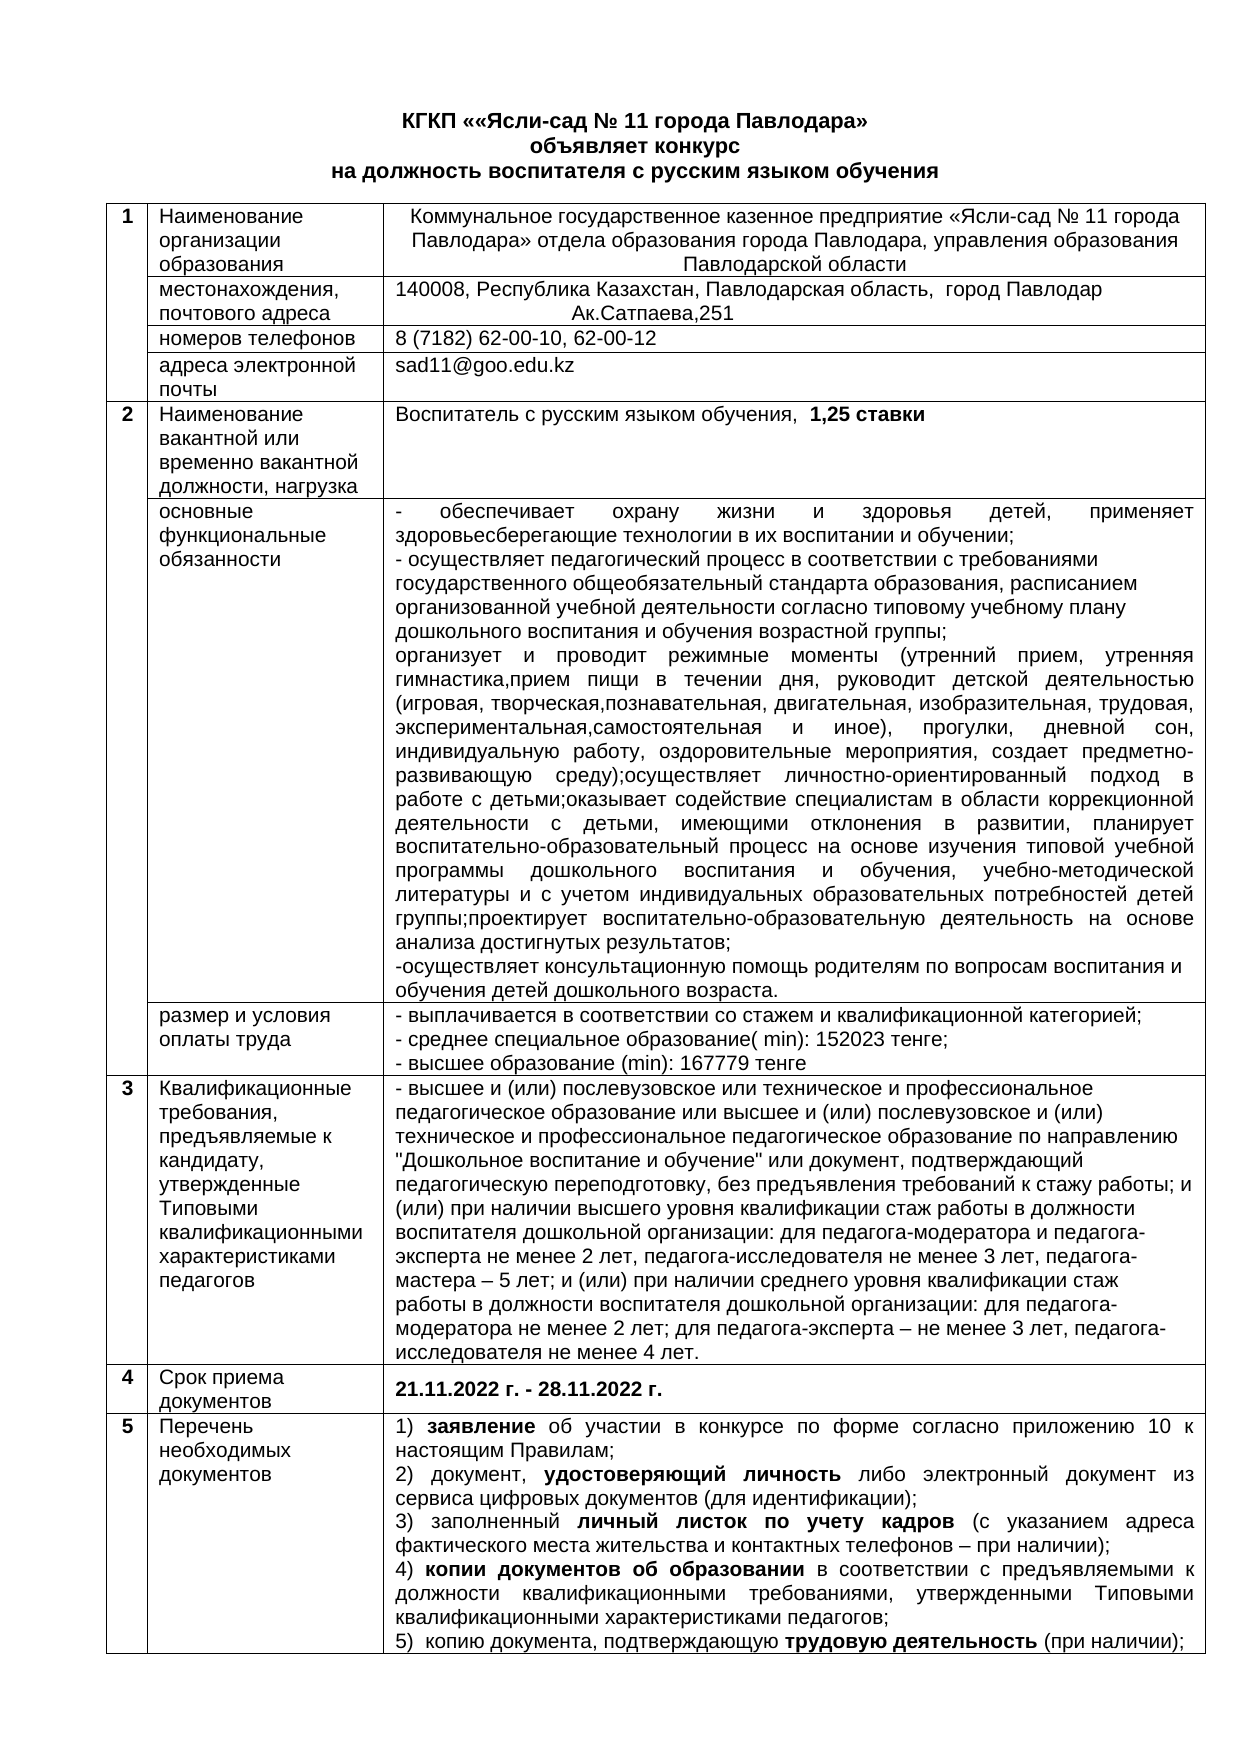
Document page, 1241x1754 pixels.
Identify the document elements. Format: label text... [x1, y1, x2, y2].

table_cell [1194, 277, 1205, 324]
table_cell Воспитатель с русским языком обучения, 1,25 ставки [384, 402, 1205, 498]
table_cell - высшее и (или) послевузовское или техническое и профессиональное педагогическое образование или высшее и (или) послевузовское и (или) техническое и профессиональное педагогическое образование по направлению "Дошкольное воспитание и обучение" или документ, подтверждающий педагогическую переподготовку, без предъявления требований к стажу работы; и (или) при наличии высшего уровня квалификации стаж работы в должности воспитателя дошкольной организации: для педагога-модератора и педагога-эксперта не менее 2 лет, педагога-исследователя не менее 3 лет, педагога-мастера – 5 лет; и (или) при наличии среднего уровня квалификации стаж работы в должности воспитателя дошкольной организации: для педагога-модератора не менее 2 лет; для педагога-эксперта – не менее 3 лет, педагога-исследователя не менее 4 лет. [384, 1076, 1205, 1363]
table_cell размер и условия оплаты труда [148, 1003, 383, 1075]
table_cell sad11@goo.edu.kz [384, 353, 1205, 401]
text КГКП ««Ясли-сад № 11 города Павлодара» [118, 108, 1152, 133]
table_cell 2 [107, 402, 147, 1075]
table_cell 5 [107, 1414, 147, 1653]
table_cell 4 [107, 1365, 147, 1412]
table_header 1 [107, 204, 147, 401]
table_header Коммунальное государственное казенное предприятие «Ясли-сад № 11 города Павлодара» отдела образования города Павлодара, управления образования Павлодарской области [384, 204, 1205, 276]
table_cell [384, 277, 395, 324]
table_cell 3 [107, 1076, 147, 1363]
table_cell - обеспечивает охрану жизни и здоровья детей, применяет здоровьесберегающие технологии в их воспитании и обучении; - осуществляет педагогический процесс в соответствии с требованиями государственного общеобязательный стандарта образования, расписанием организованной учебной деятельности согласно типовому учебному плану дошкольного воспитания и обучения возрастной группы; организует и проводит режимные моменты (утренний прием, утренняя гимнастика,прием пищи в течении дня, руководит детской деятельностью (игровая, творческая,познавательная, двигательная, изобразительная, трудовая, экспериментальная,самостоятельная и иное), прогулки, дневной сон, индивидуальную работу, оздоровительные мероприятия, создает предметно-развивающую среду);осуществляет личностно-ориентированный подход в работе с детьми;оказывает содействие специалистам в области коррекционной деятельности с детьми, имеющими отклонения в развитии, планирует воспитательно-образовательный процесс на основе изучения типовой учебной программы дошкольного воспитания и обучения, учебно-методической литературы и с учетом индивидуальных образовательных потребностей детей группы;проектирует воспитательно-образовательную деятельность на основе анализа достигнутых результатов; -осуществляет консультационную помощь родителям по вопросам воспитания и обучения детей дошкольного возраста. [384, 499, 1205, 1002]
table_cell Наименование вакантной или временно вакантной должности, нагрузка [148, 402, 383, 498]
table_cell адреса электронной почты [148, 353, 383, 401]
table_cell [148, 1414, 383, 1653]
table_cell 21.11.2022 г. - 28.11.2022 г. [384, 1365, 1205, 1412]
table_cell Срок приема документов [148, 1365, 383, 1412]
table_cell - выплачивается в соответствии со стажем и квалификационной категорией; - среднее специальное образование( min): 152023 тенге; - высшее образование (min): 167779 тенге [384, 1003, 1205, 1075]
table_cell местонахождения, почтового адреса [148, 277, 383, 324]
table_cell 8 (7182) 62-00-10, 62-00-12 [384, 326, 1205, 352]
table_cell Квалификационные требования, предъявляемые к кандидату, утвержденные Типовыми квалификационными характеристиками педагогов [148, 1076, 383, 1363]
table_cell номеров телефонов [148, 326, 383, 352]
table_header Наименование организации образования [148, 204, 383, 276]
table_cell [384, 1414, 1205, 1653]
text на должность воспитателя с русским языком обучения [118, 158, 1152, 183]
text объявляет конкурс [118, 133, 1152, 158]
table_cell основные функциональные обязанности [148, 499, 383, 1002]
